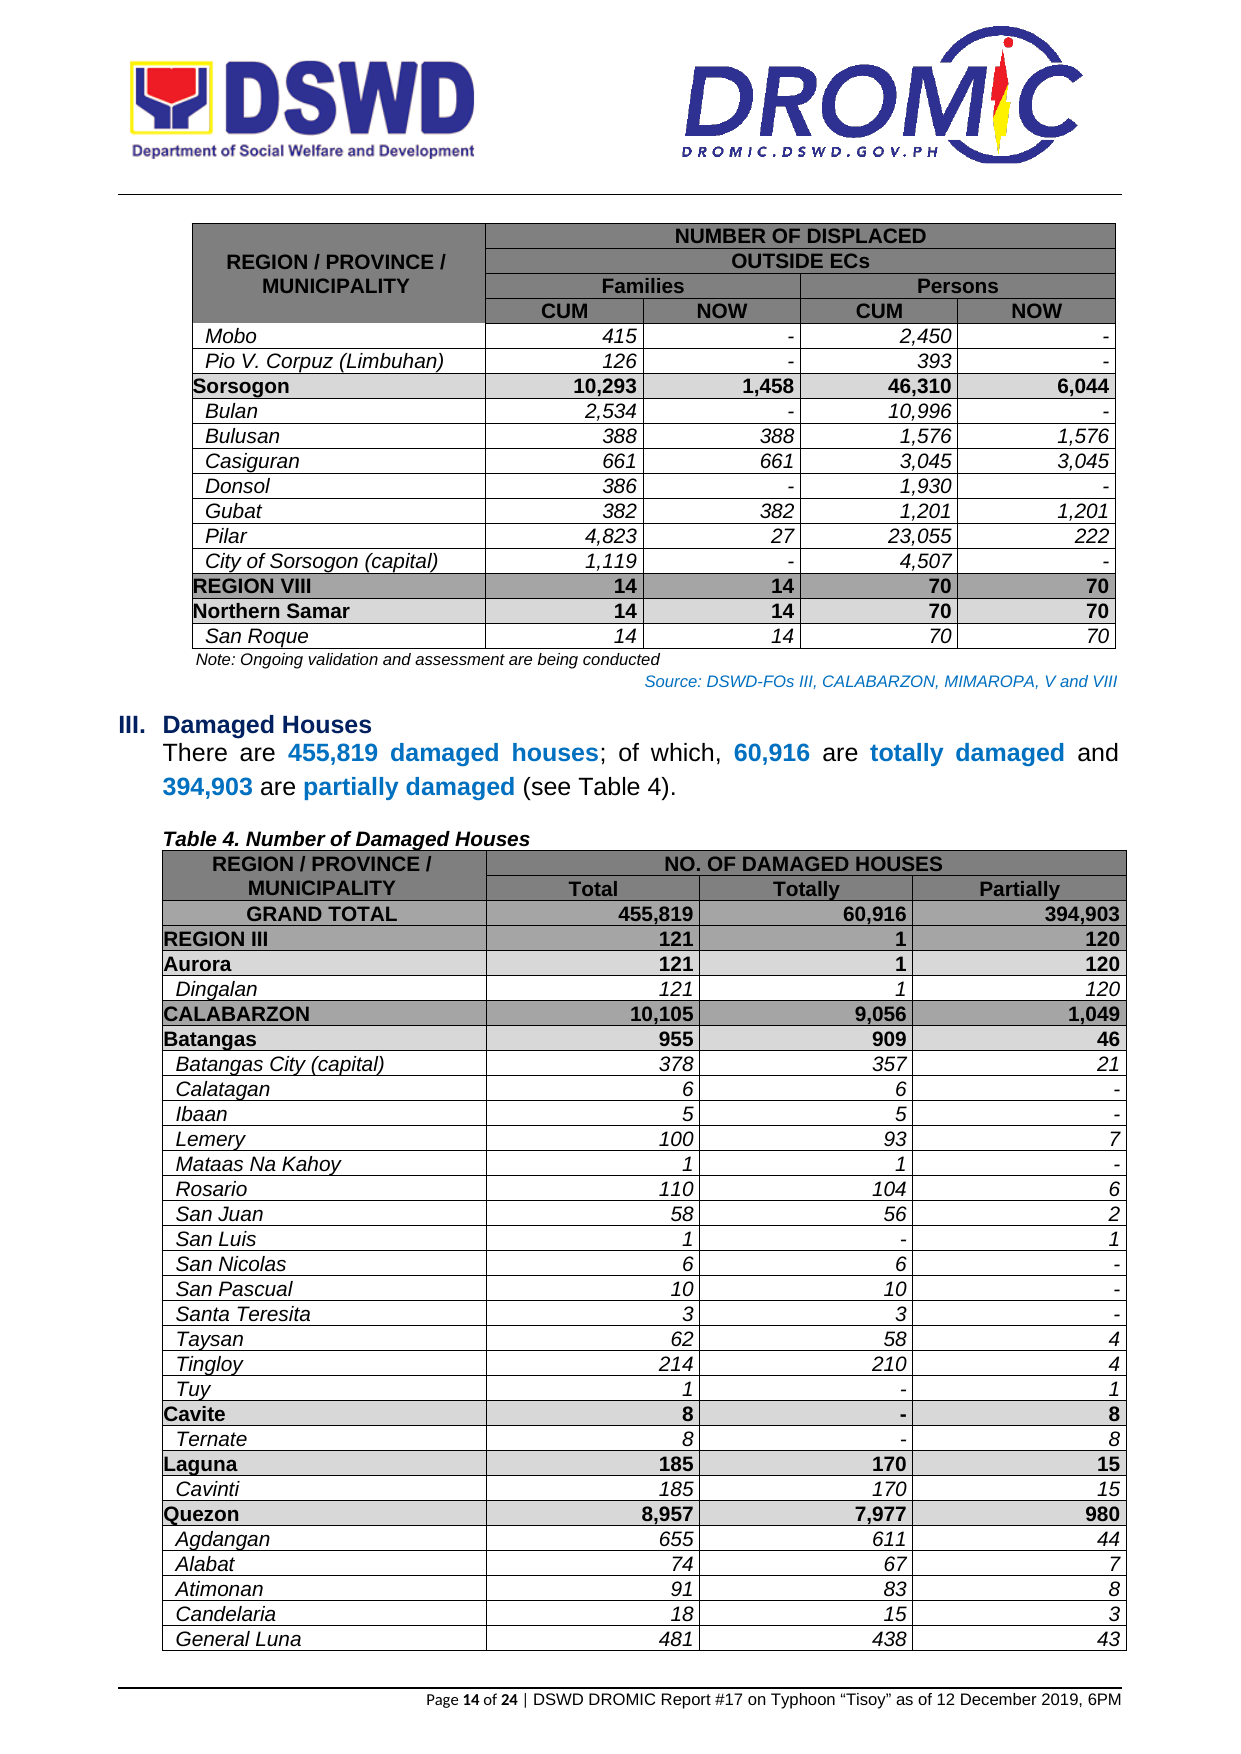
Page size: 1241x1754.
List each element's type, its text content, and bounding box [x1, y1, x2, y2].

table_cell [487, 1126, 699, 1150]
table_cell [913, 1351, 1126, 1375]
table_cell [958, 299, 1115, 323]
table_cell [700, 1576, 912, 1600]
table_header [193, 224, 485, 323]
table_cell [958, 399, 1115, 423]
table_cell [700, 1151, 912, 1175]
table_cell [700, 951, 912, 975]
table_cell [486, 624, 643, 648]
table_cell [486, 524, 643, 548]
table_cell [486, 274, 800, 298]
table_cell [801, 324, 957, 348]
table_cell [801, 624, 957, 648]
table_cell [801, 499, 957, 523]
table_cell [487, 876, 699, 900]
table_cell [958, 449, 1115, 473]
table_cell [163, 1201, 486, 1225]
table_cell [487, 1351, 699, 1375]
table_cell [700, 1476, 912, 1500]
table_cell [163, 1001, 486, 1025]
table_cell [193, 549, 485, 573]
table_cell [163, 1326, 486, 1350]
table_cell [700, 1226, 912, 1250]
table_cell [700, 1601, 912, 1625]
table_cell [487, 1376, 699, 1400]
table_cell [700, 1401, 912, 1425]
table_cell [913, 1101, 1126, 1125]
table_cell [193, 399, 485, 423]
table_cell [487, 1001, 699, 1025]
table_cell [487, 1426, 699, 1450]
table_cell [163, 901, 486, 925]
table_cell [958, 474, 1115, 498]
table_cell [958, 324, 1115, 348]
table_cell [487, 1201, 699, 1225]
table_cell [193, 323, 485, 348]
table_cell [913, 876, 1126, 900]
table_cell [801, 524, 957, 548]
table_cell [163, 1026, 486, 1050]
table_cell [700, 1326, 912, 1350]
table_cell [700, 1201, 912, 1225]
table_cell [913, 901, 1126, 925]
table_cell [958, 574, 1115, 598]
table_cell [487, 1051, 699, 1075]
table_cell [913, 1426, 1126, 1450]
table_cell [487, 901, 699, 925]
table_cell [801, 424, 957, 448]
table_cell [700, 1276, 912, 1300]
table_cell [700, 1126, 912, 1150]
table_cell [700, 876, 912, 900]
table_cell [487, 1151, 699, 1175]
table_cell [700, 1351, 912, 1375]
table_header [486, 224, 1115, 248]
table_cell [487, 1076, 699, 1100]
text Note: Ongoing validation and assessment are being conducted [165, 649, 1119, 668]
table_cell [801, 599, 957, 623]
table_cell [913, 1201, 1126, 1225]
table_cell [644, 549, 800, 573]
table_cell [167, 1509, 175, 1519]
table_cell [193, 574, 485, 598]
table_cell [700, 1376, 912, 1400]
text Source: DSWD-FOs III, CALABARZON, MIMAROPA, V and VIII [148, 671, 1119, 691]
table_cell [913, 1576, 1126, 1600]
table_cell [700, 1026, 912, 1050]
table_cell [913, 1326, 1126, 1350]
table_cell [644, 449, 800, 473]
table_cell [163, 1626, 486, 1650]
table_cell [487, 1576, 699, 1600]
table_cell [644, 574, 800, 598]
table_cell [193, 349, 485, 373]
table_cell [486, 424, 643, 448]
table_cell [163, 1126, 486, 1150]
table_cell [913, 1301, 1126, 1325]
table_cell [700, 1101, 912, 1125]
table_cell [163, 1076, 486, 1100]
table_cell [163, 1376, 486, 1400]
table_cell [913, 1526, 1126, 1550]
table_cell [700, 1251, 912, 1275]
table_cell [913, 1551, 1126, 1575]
list There are 455,819 damaged houses; of which, 60,916 are totally damaged and 394,903 are partially damaged (see Table 4). [162, 738, 1119, 800]
picture [118, 57, 487, 164]
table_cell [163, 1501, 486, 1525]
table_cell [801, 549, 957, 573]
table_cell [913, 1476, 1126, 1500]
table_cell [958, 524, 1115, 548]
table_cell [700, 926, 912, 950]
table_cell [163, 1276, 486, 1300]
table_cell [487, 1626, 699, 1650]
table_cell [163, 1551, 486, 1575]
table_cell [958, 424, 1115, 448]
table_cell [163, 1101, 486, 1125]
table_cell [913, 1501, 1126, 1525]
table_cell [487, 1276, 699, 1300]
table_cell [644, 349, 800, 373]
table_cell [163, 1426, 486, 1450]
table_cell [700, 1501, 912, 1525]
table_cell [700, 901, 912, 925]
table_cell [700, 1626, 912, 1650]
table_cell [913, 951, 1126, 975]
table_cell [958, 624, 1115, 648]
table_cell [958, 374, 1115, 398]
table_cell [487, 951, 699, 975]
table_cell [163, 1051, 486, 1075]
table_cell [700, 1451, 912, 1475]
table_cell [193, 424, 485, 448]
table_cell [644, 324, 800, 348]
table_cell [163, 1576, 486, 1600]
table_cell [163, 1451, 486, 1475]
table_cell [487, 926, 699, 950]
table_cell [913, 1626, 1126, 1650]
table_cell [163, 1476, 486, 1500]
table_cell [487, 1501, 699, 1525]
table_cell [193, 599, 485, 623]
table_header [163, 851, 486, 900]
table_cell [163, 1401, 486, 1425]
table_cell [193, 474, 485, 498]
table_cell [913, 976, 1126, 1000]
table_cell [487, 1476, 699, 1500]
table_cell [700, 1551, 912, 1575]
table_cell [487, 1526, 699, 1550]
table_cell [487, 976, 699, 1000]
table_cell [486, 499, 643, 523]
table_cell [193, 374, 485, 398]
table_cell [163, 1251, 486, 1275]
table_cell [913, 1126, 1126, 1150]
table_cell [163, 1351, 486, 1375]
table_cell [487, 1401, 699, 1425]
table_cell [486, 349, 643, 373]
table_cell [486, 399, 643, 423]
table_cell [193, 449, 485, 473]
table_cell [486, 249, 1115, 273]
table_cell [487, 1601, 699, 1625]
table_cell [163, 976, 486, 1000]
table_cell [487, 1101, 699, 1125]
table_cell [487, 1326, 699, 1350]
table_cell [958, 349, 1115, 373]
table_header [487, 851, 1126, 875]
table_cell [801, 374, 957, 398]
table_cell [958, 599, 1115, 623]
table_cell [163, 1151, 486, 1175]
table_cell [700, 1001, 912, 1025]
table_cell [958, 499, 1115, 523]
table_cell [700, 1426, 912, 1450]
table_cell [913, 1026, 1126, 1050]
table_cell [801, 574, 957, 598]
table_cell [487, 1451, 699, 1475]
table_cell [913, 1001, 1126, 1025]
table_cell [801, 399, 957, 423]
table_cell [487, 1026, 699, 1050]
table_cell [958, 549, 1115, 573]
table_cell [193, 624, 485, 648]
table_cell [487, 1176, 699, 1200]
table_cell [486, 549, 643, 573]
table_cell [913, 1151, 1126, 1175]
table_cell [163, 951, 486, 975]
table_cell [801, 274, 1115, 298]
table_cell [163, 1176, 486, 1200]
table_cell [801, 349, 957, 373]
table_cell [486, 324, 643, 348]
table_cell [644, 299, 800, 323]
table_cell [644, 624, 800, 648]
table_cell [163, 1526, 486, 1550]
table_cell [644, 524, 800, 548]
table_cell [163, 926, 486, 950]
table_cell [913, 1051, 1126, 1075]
list Table 4. Number of Damaged Houses [162, 826, 1119, 850]
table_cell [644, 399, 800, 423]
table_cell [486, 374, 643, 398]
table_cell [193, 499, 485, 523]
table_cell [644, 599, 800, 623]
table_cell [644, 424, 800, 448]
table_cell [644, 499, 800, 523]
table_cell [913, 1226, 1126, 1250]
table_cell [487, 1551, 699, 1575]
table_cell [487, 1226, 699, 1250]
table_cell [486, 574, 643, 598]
picture [674, 25, 1088, 163]
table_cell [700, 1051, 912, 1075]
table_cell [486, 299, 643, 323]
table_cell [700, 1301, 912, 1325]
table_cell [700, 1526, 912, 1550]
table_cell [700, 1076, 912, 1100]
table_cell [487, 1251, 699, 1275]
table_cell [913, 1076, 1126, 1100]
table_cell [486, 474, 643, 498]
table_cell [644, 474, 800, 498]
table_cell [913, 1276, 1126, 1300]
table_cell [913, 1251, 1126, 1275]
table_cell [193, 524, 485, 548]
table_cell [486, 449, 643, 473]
list Damaged Houses [118, 710, 1119, 738]
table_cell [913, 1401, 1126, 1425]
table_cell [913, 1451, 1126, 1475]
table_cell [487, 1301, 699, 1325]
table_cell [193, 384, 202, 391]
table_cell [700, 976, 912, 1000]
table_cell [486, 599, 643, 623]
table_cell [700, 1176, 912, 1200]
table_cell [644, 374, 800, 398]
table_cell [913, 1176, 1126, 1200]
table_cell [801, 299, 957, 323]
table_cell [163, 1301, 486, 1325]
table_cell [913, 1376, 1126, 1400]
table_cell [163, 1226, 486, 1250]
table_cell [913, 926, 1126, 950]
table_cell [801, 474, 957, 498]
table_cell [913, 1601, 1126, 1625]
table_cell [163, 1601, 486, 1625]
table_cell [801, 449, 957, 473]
